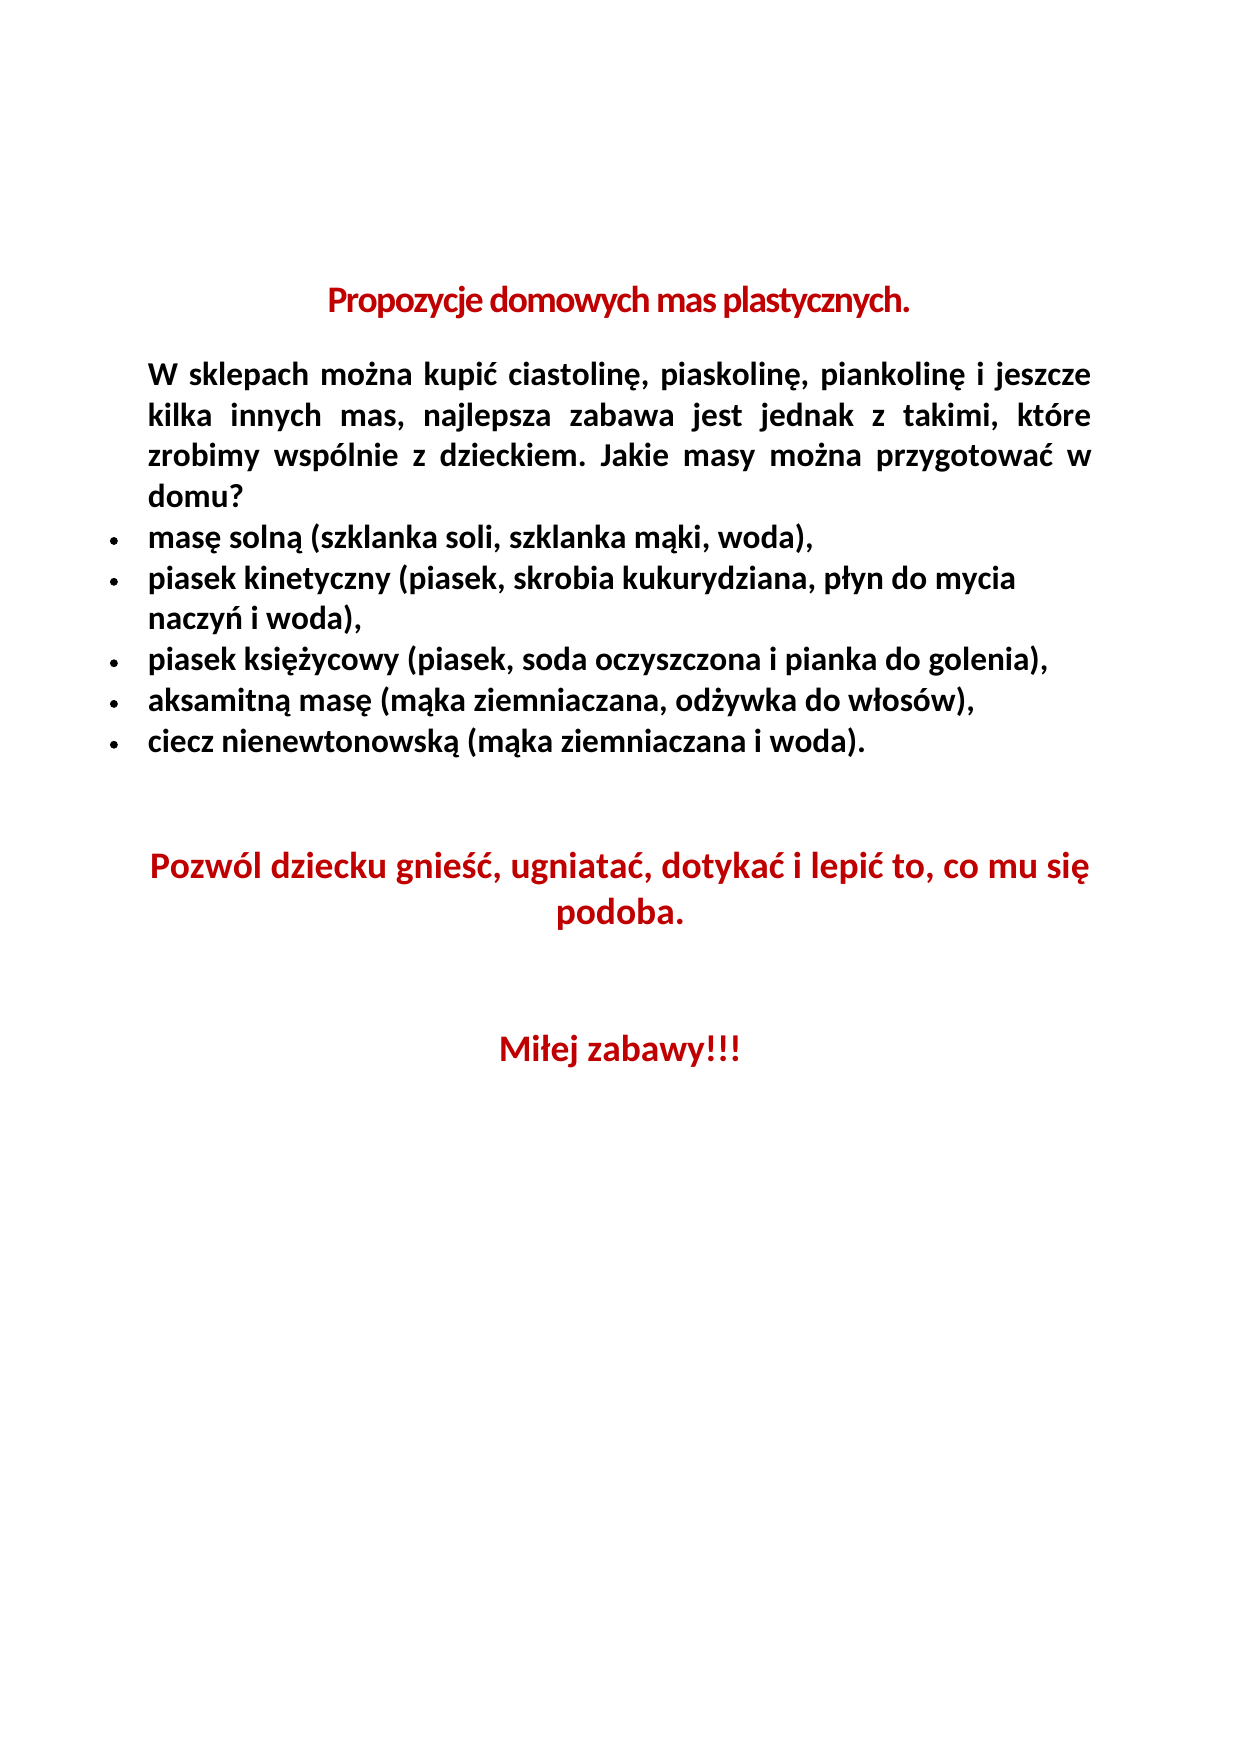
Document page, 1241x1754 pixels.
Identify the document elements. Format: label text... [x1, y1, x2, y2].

list piasek kinetyczny (piasek, skrobia kukurydziana, płyn do mycia naczyń i woda), [110, 557, 1093, 638]
text Propozycje domowych mas plastycznych. [148, 276, 1093, 322]
list ciecz nienewtonowską (mąka ziemniaczana i woda). [110, 719, 1093, 760]
list aksamitną masę (mąka ziemniaczana, odżywka do włosów), [110, 679, 1093, 719]
list masę solną (szklanka soli, szklanka mąki, woda), [110, 516, 1093, 557]
text Pozwól dziecku gnieść, ugniatać, dotykać i lepić to, co mu się podoba. [148, 842, 1093, 933]
list piasek księżycowy (piasek, soda oczyszczona i pianka do golenia), [110, 638, 1093, 679]
text Miłej zabawy!!! [148, 1025, 1093, 1071]
text W sklepach można kupić ciastolinę, piaskolinę, piankolinę i jeszcze kilka innych mas, najlepsza zabawa jest jednak z takimi, które zrobimy wspólnie z dzieckiem. Jakie masy można przygotować w domu? [148, 353, 1093, 516]
